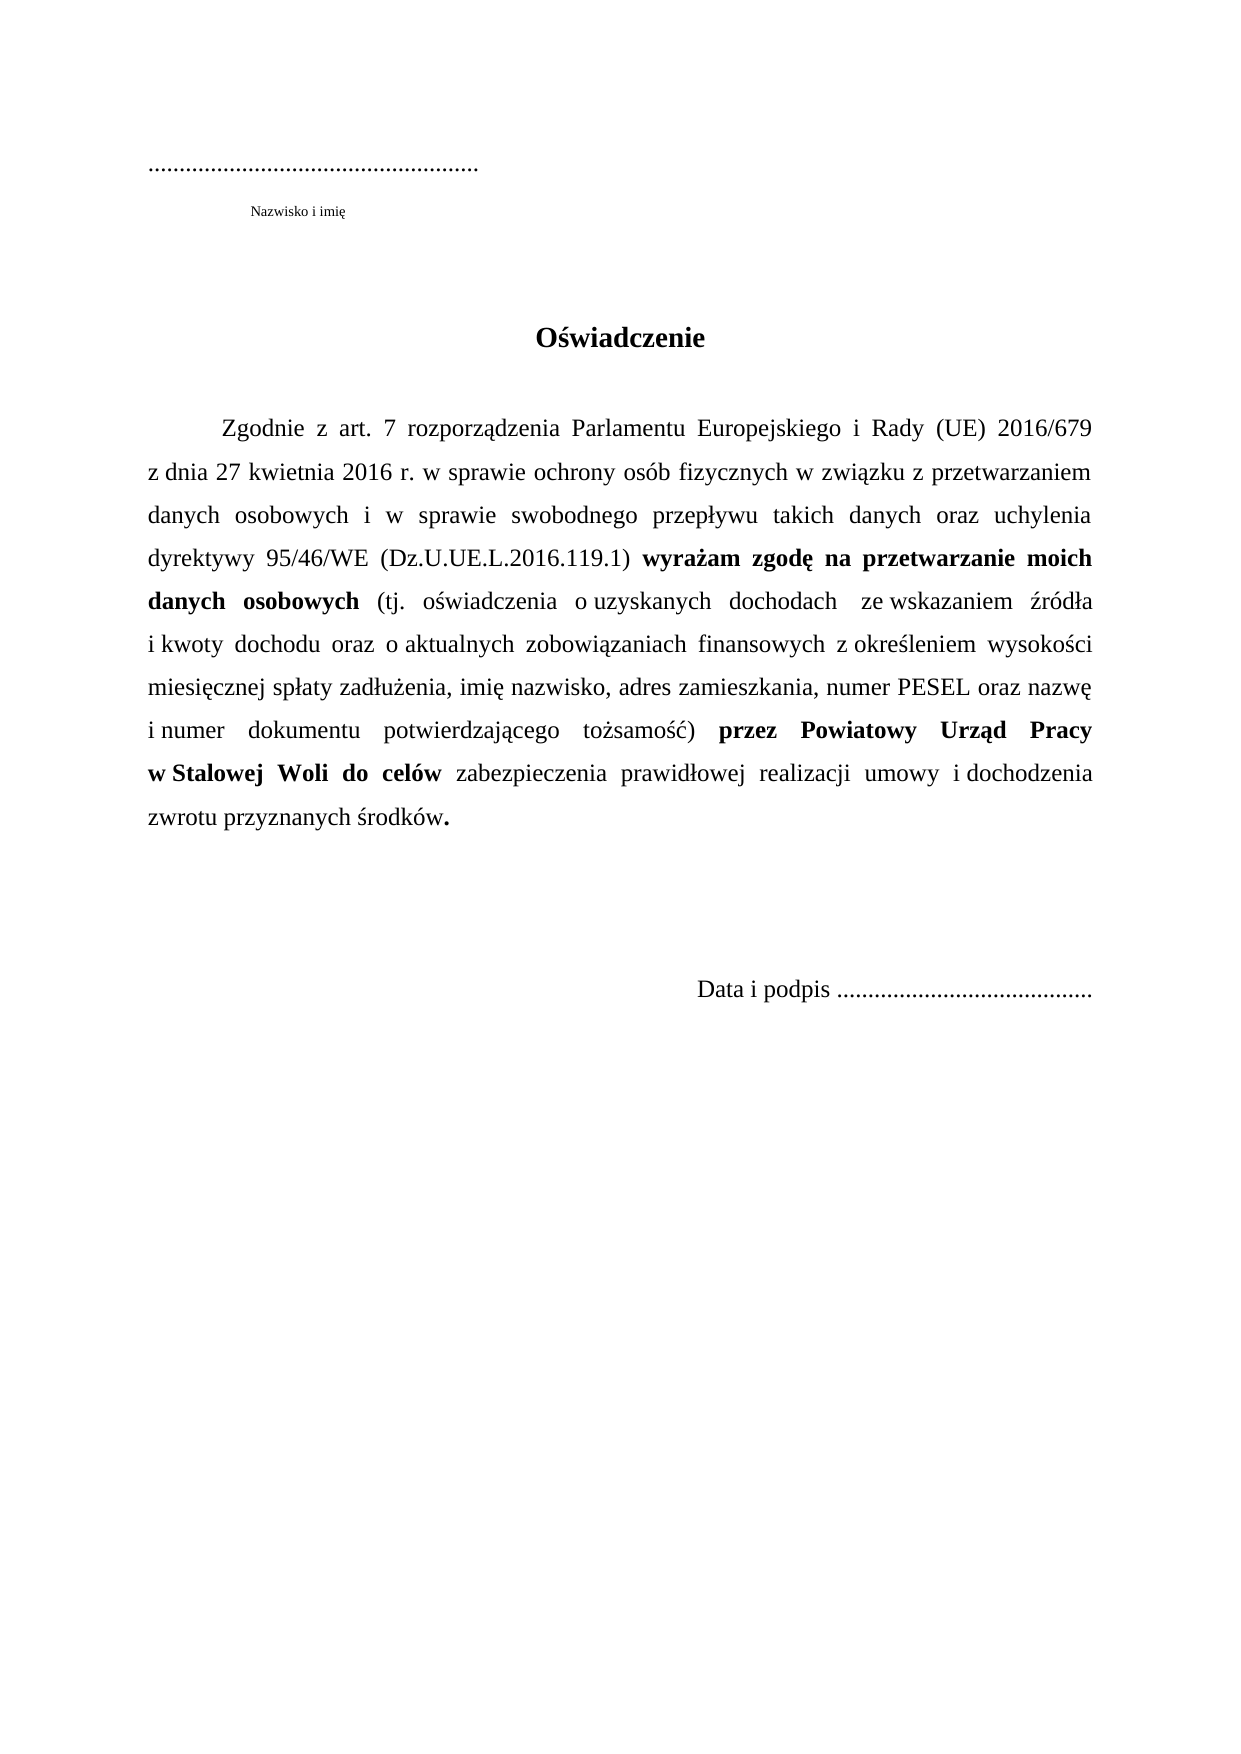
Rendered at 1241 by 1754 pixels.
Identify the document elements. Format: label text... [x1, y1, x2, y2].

text ..................................................... [148, 148, 1093, 176]
text Nazwisko i imię [148, 191, 1093, 219]
text Zgodnie z art. 7 rozporządzenia Parlamentu Europejskiego i Rady (UE) 2016/679 z dnia 27 kwietnia 2016 r. w sprawie ochrony osób fizycznych w związku z przetwarzaniem danych osobowych i w sprawie swobodnego przepływu takich danych oraz uchylenia dyrektywy 95/46/WE (Dz.U.UE.L.2016.119.1) wyrażam zgodę na przetwarzanie moich danych osobowych (tj. oświadczenia o uzyskanych dochodach ze wskazaniem źródła i kwoty dochodu oraz o aktualnych zobowiązaniach finansowych z określeniem wysokości miesięcznej spłaty zadłużenia, imię nazwisko, adres zamieszkania, numer PESEL oraz nazwę i numer dokumentu potwierdzającego tożsamość) przez Powiatowy Urząd Pracy w Stalowej Woli do celów zabezpieczenia prawidłowej realizacji umowy i dochodzenia zwrotu przyznanych środków. [148, 413, 1093, 830]
text Data i podpis ......................................... [148, 974, 1093, 1003]
text Oświadczenie [148, 320, 1093, 354]
